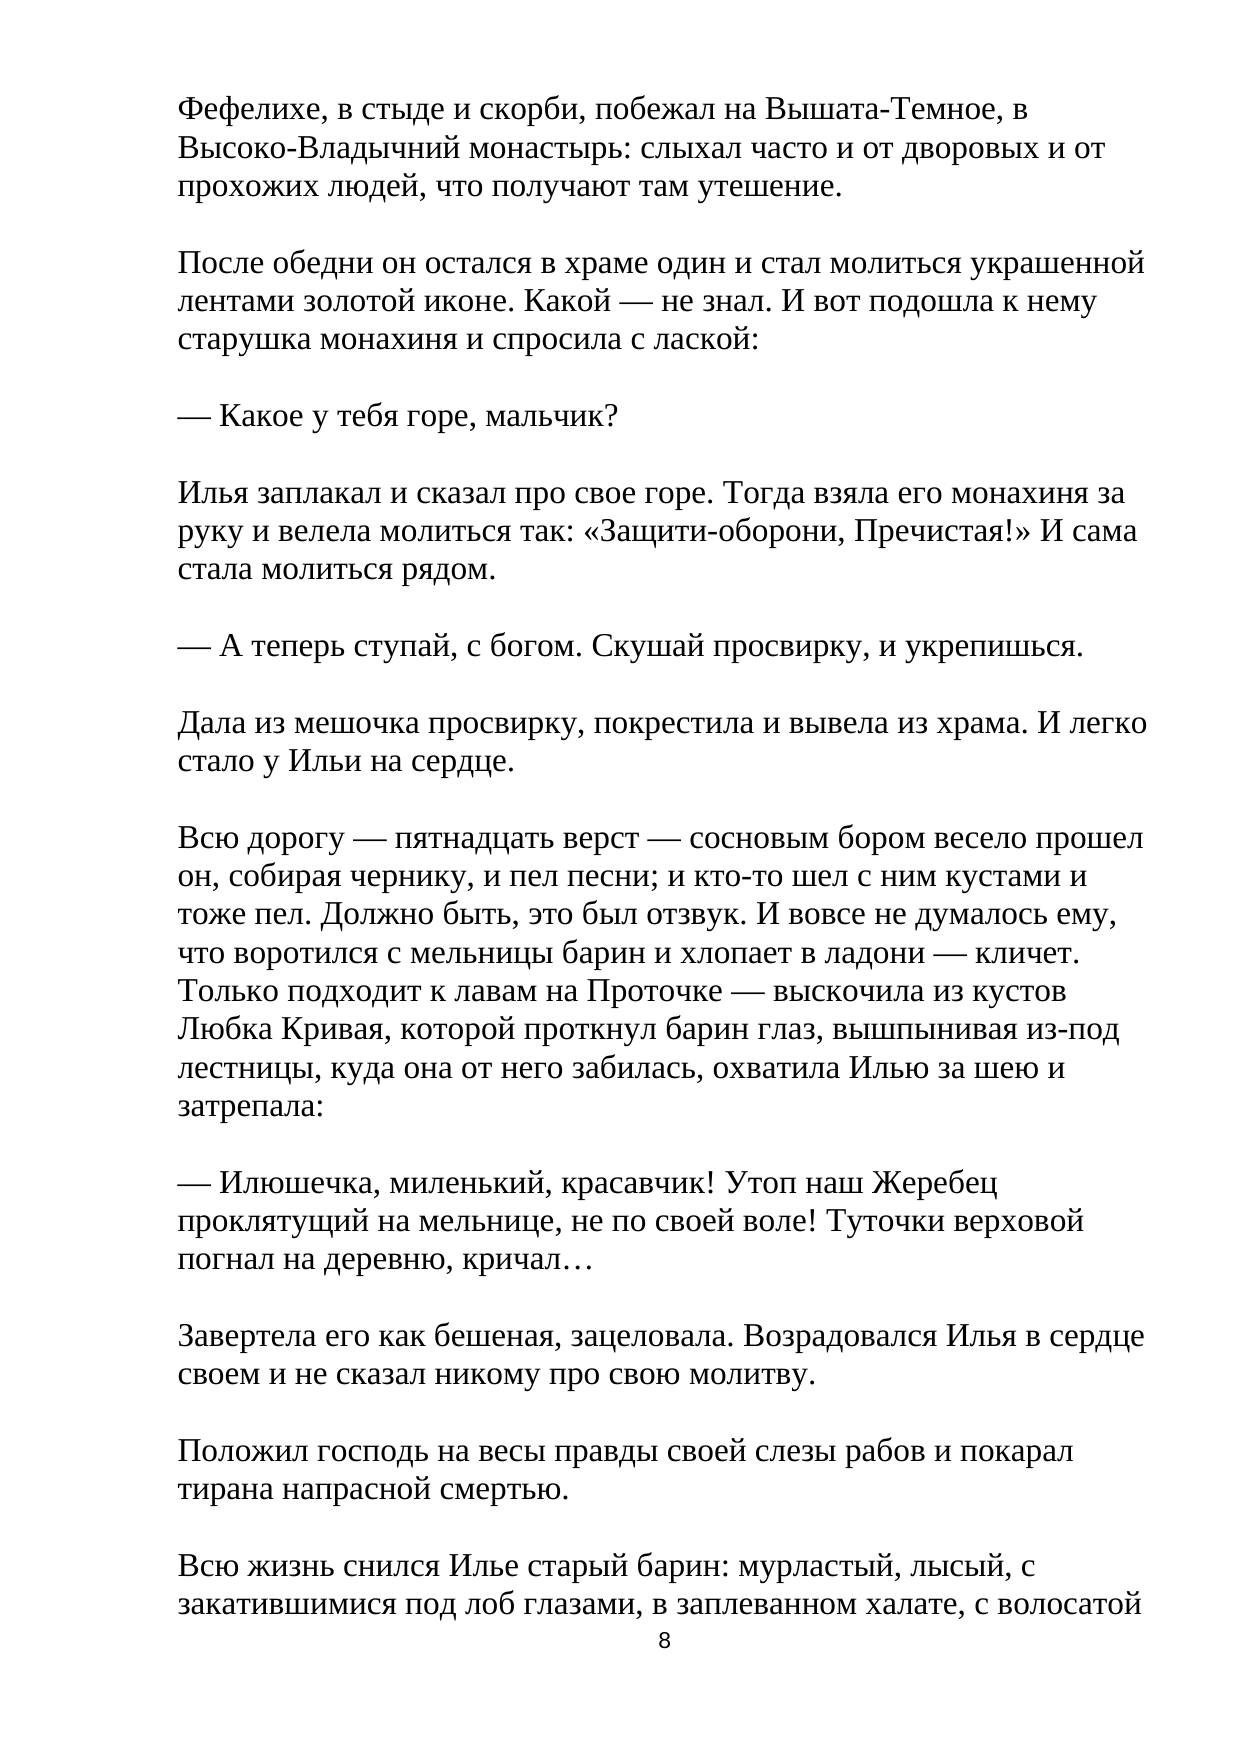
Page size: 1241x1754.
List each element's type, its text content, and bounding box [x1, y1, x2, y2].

text Положил господь на весы правды своей слезы рабов и покарал тирана напрасной смертью. [177, 1430, 1152, 1507]
text — Илюшечка, миленький, красавчик! Утоп наш Жеребец проклятущий на мельнице, не по своей воле! Туточки верховой погнал на деревню, кричал… [177, 1162, 1152, 1277]
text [177, 89, 1152, 204]
text После обедни он остался в храме один и стал молиться украшенной лентами золотой иконе. Какой — не знал. И вот подошла к нему старушка монахиня и спросила с лаской: [177, 242, 1152, 357]
text Дала из мешочка просвирку, покрестила и вывела из храма. И легко стало у Ильи на сердце. [177, 702, 1152, 779]
text Илья заплакал и сказал про свое горе. Тогда взяла его монахиня за руку и велела молиться так: «Защити-оборони, Пречистая!» И сама стала молиться рядом. [177, 472, 1152, 587]
text Всю дорогу — пятнадцать верст — сосновым бором весело прошел он, собирая чернику, и пел песни; и кто-то шел с ним кустами и тоже пел. Должно быть, это был отзвук. И вовсе не думалось ему, что воротился с мельницы барин и хлопает в ладони — кличет. Только подходит к лавам на Проточке — выскочила из кустов Любка Кривая, которой проткнул барин глаз, вышпынивая из-под лестницы, куда она от него забилась, охватила Илью за шею и затрепала: [177, 817, 1152, 1124]
text Завертела его как бешеная, зацеловала. Возрадовался Илья в сердце своем и не сказал никому про свою молитву. [177, 1315, 1152, 1392]
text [177, 1545, 1152, 1622]
text — А теперь ступай, с богом. Скушай просвирку, и укрепишься. [177, 625, 1152, 664]
text — Какое у тебя горе, мальчик? [177, 395, 1152, 434]
